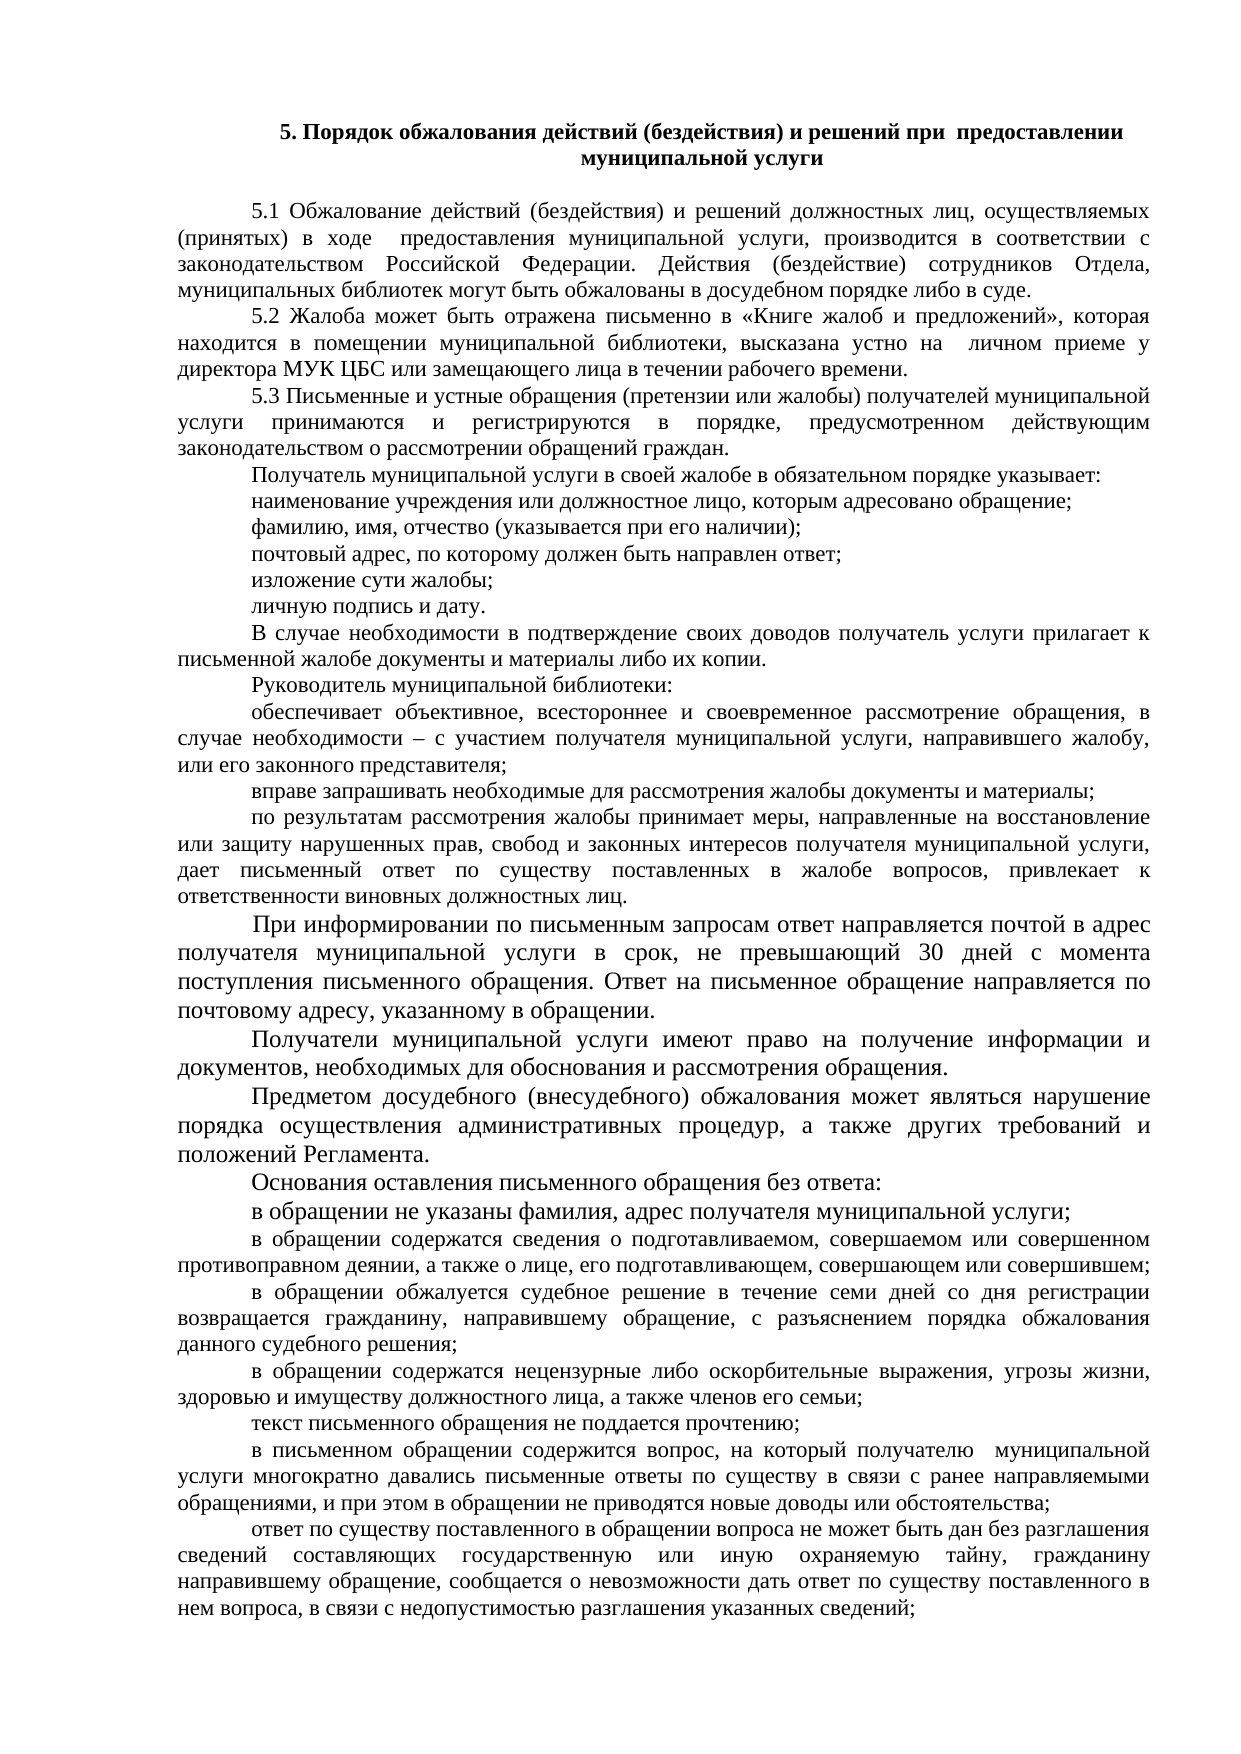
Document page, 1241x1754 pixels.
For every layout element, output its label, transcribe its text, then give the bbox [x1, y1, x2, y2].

text текст письменного обращения не поддается прочтению; [177, 1409, 1152, 1436]
text обеспечивает объективное, всестороннее и своевременное рассмотрение обращения, в случае необходимости – с участием получателя муниципальной услуги, направившего жалобу, или его законного представителя; [177, 698, 1152, 777]
text в обращении содержатся сведения о подготавливаемом, совершаемом или совершенном противоправном деянии, а также о лице, его подготавливающем, совершающем или совершившем; [177, 1225, 1152, 1278]
text 5.2 Жалоба может быть отражена письменно в «Книге жалоб и предложений», которая находится в помещении муниципальной библиотеки, высказана устно на личном приеме у директора МУК ЦБС или замещающего лица в течении рабочего времени. [177, 303, 1152, 382]
text Получатель муниципальной услуги в своей жалобе в обязательном порядке указывает: [177, 461, 1152, 487]
text по результатам рассмотрения жалобы принимает меры, направленные на восстановление или защиту нарушенных прав, свобод и законных интересов получателя муниципальной услуги, дает письменный ответ по существу поставленных в жалобе вопросов, привлекает к ответственности виновных должностных лиц. [177, 803, 1152, 909]
text Руководитель муниципальной библиотеки: [177, 672, 1152, 698]
text Основания оставления письменного обращения без ответа: [177, 1167, 1152, 1196]
text вправе запрашивать необходимые для рассмотрения жалобы документы и материалы; [177, 777, 1152, 803]
text При информировании по письменным запросам ответ направляется почтой в адрес получателя муниципальной услуги в срок, не превышающий 30 дней с момента поступления письменного обращения. Ответ на письменное обращение направляется по почтовому адресу, указанному в обращении. [177, 909, 1152, 1024]
text в обращении обжалуется судебное решение в течение семи дней со дня регистрации возвращается гражданину, направившему обращение, с разъяснением порядка обжалования данного судебного решения; [177, 1278, 1152, 1357]
text наименование учреждения или должностное лицо, которым адресовано обращение; [177, 487, 1152, 513]
text фамилию, имя, отчество (указывается при его наличии); [177, 513, 1152, 540]
text в письменном обращении содержится вопрос, на который получателю муниципальной услуги многократно давались письменные ответы по существу в связи с ранее направляемыми обращениями, и при этом в обращении не приводятся новые доводы или обстоятельства; [177, 1436, 1152, 1515]
text В случае необходимости в подтверждение своих доводов получатель услуги прилагает к письменной жалобе документы и материалы либо их копии. [177, 619, 1152, 672]
text ответ по существу поставленного в обращении вопроса не может быть дан без разглашения сведений составляющих государственную или иную охраняемую тайну, гражданину направившему обращение, сообщается о невозможности дать ответ по существу поставленного в нем вопроса, в связи с недопустимостью разглашения указанных сведений; [177, 1515, 1152, 1620]
text Получатели муниципальной услуги имеют право на получение информации и документов, необходимых для обоснования и рассмотрения обращения. [177, 1024, 1152, 1081]
text Предметом досудебного (внесудебного) обжалования может являться нарушение порядка осуществления административных процедур, а также других требований и положений Регламента. [177, 1081, 1152, 1167]
text 5.3 Письменные и устные обращения (претензии или жалобы) получателей муниципальной услуги принимаются и регистрируются в порядке, предусмотренном действующим законодательством о рассмотрении обращений граждан. [177, 382, 1152, 461]
text в обращении не указаны фамилия, адрес получателя муниципальной услуги; [177, 1196, 1152, 1225]
text в обращении содержатся нецензурные либо оскорбительные выражения, угрозы жизни, здоровью и имуществу должностного лица, а также членов его семьи; [177, 1357, 1152, 1409]
text почтовый адрес, по которому должен быть направлен ответ; [177, 540, 1152, 566]
text изложение сути жалобы; [177, 566, 1152, 592]
text 5.1 Обжалование действий (бездействия) и решений должностных лиц, осуществляемых (принятых) в ходе предоставления муниципальной услуги, производится в соответствии с законодательством Российской Федерации. Действия (бездействие) сотрудников Отдела, муниципальных библиотек могут быть обжалованы в досудебном порядке либо в суде. [177, 197, 1152, 303]
text 5. Порядок обжалования действий (бездействия) и решений при предоставлении муниципальной услуги [252, 118, 1152, 171]
text личную подпись и дату. [177, 592, 1152, 619]
